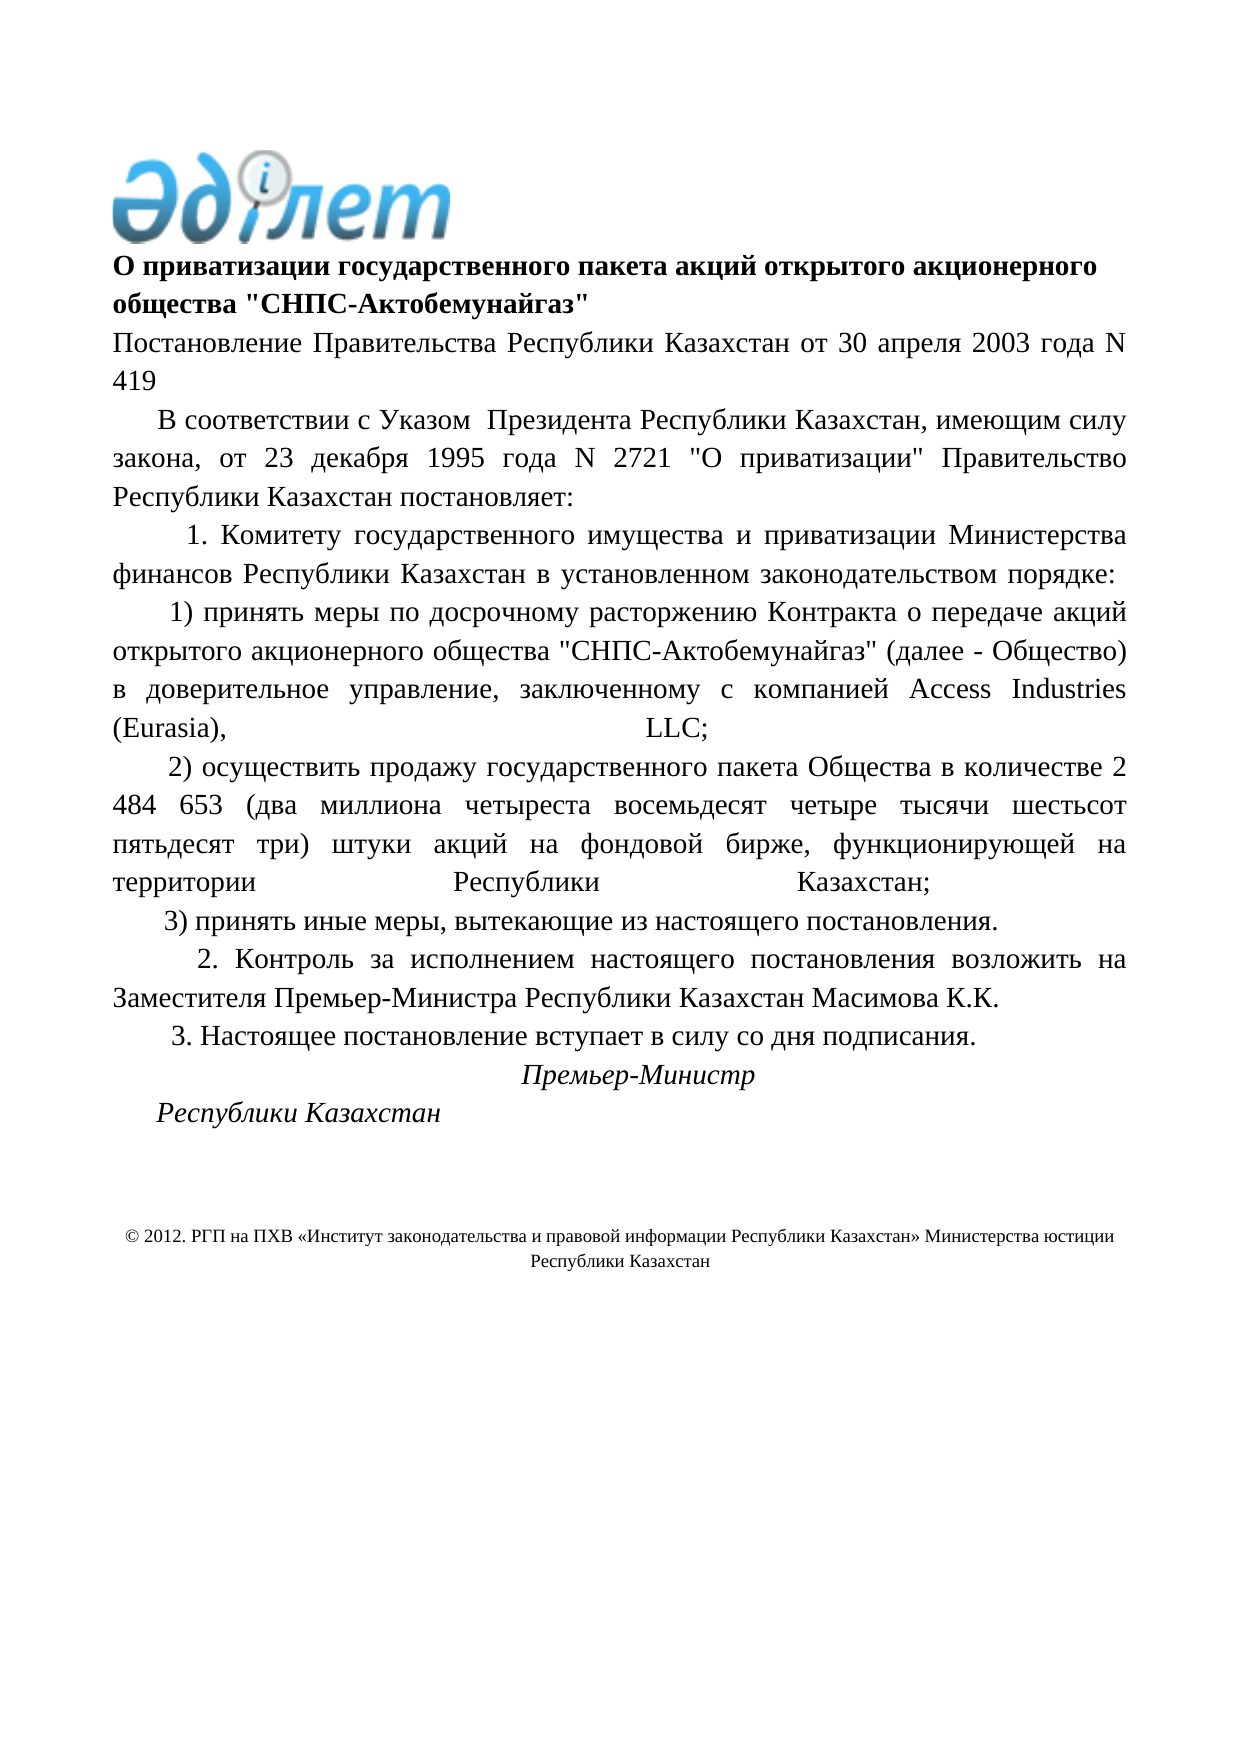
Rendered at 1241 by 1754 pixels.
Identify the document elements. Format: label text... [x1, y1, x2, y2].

text © 2012. РГП на ПХВ «Институт законодательства и правовой информации Республики Казахстан» Министерства юстиции Республики Казахстан [112, 1225, 1128, 1271]
text Премьер-Министр Республики Казахстан [112, 1057, 1128, 1129]
text 1. Комитету государственного имущества и приватизации Министерства финансов Республики Казахстан в установленном законодательством порядке: 1) принять меры по досрочному расторжению Контракта о передаче акций открытого акционерного общества "СНПС-Актобемунайгаз" (далее - Общество) в доверительное управление, заключенному с компанией Access Industries (Eurasia), LLC; 2) осуществить продажу государственного пакета Общества в количестве 2 484 653 (два миллиона четыреста восемьдесят четыре тысячи шестьсот пятьдесят три) штуки акций на фондовой бирже, функционирующей на территории Республики Казахстан; 3) принять иные меры, вытекающие из настоящего постановления. [112, 517, 1128, 936]
text В соответствии с Указом Президента Республики Казахстан, имеющим силу закона, от 23 декабря 1995 года N 2721 "О приватизации" Правительство Республики Казахстан постановляет: [112, 402, 1128, 512]
text 3. Настоящее постановление вступает в силу со дня подписания. [112, 1018, 1128, 1052]
text Постановление Правительства Республики Казахстан от 30 апреля 2003 года N 419 [112, 325, 1128, 397]
picture [112, 150, 451, 244]
text О приватизации государственного пакета акций открытого акционерного общества "СНПС-Актобемунайгаз" [112, 248, 1128, 320]
text 2. Контроль за исполнением настоящего постановления возложить на Заместителя Премьер-Министра Республики Казахстан Масимова К.К. [112, 941, 1128, 1013]
